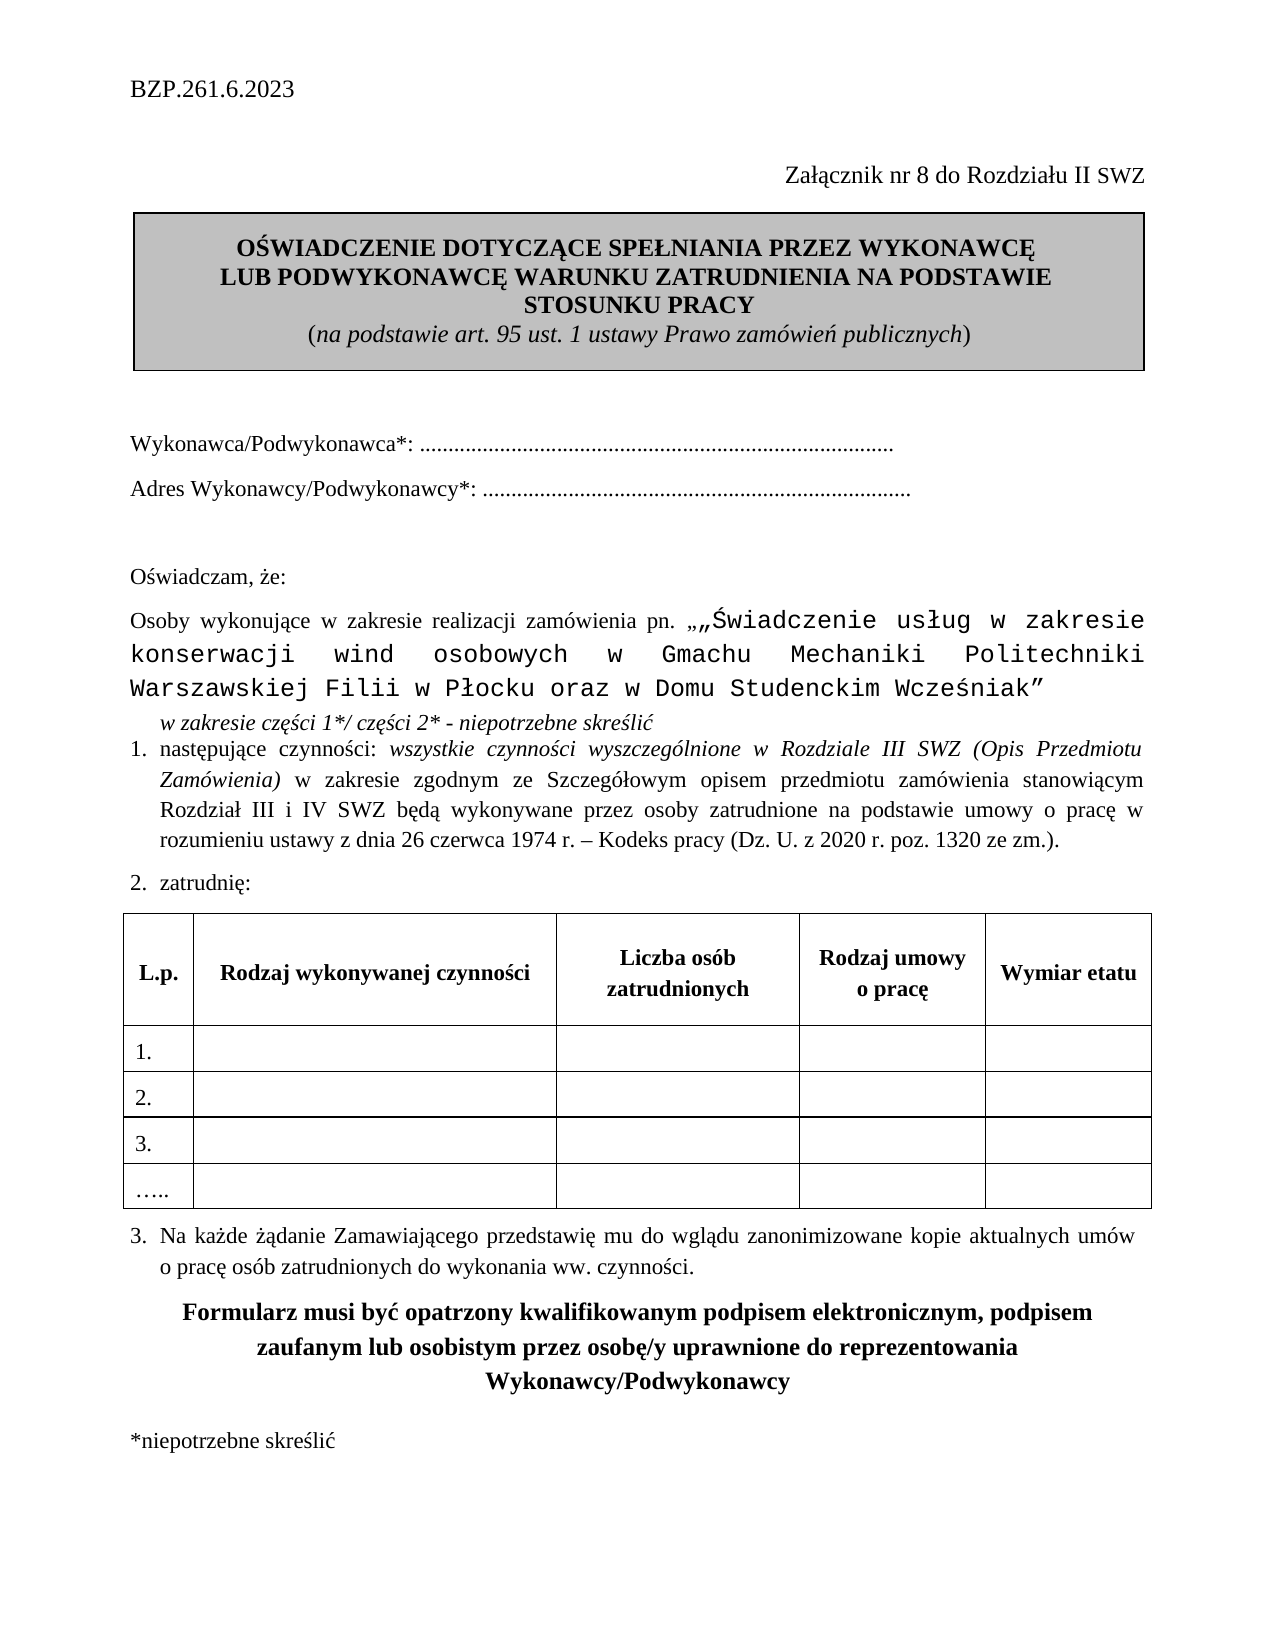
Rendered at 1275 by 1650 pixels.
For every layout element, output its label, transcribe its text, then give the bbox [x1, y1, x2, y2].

table_cell [557, 1118, 799, 1162]
table_cell [800, 1164, 985, 1208]
text Wykonawca/Podwykonawca*: ................................................................................... [130, 431, 1145, 457]
text Załącznik nr 8 do Rozdziału II SWZ [130, 160, 1145, 189]
text Osoby wykonujące w zakresie realizacji zamówienia pn. „ [130, 607, 1145, 703]
text Adres Wykonawcy/Podwykonawcy*: ........................................................................... [130, 474, 1145, 501]
table_cell [800, 1026, 985, 1071]
list Na każde żądanie Zamawiającego przedstawię mu do wglądu zanonimizowane kopie aktualnych umów o pracę osób zatrudnionych do wykonania ww. czynności. [130, 1222, 1145, 1280]
text Formularz musi być opatrzony kwalifikowanym podpisem elektronicznym, podpisem zaufanym lub osobistym przez osobę/y uprawnione do reprezentowania Wykonawcy/Podwykonawcy [130, 1297, 1145, 1395]
table_cell [557, 1164, 799, 1208]
list zatrudnię: [130, 869, 1145, 895]
table_cell [986, 1164, 1151, 1208]
table_header Liczba osób zatrudnionych [557, 914, 799, 1024]
table_header L.p. [124, 914, 193, 1024]
table_cell [800, 1072, 985, 1116]
table_cell [986, 1072, 1151, 1116]
table_cell [986, 1118, 1151, 1162]
table_cell 2. [124, 1072, 193, 1116]
table_cell [194, 1118, 556, 1162]
list następujące czynności: wszystkie czynności wyszczególnione w Rozdziale III SWZ (Opis Przedmiotu Zamówienia) w zakresie zgodnym ze Szczegółowym opisem przedmiotu zamówienia stanowiącym Rozdział III i IV SWZ będą wykonywane przez osoby zatrudnione na podstawie umowy o pracę w rozumieniu ustawy z dnia 26 czerwca 1974 r. – Kodeks pracy (Dz. U. z 2020 r. poz. 1320 ze zm.). [130, 736, 1145, 852]
table_cell ….. [124, 1164, 193, 1208]
table_cell 3. [124, 1118, 193, 1162]
text *niepotrzebne skreślić [130, 1427, 1145, 1453]
table_header Rodzaj wykonywanej czynności [194, 914, 556, 1024]
table_cell [194, 1164, 556, 1208]
table_cell [986, 1026, 1151, 1071]
table_cell [800, 1118, 985, 1162]
text w zakresie części 1*/ części 2* - niepotrzebne skreślić [159, 709, 1145, 736]
table_cell [194, 1026, 556, 1071]
text Oświadczam, że: [130, 563, 1145, 589]
table_header Rodzaj umowy o pracę [800, 914, 985, 1024]
table_cell 1. [124, 1026, 193, 1071]
table_header Wymiar etatu [986, 914, 1151, 1024]
table_cell [557, 1072, 799, 1116]
table_cell [194, 1072, 556, 1116]
table_cell [557, 1026, 799, 1071]
